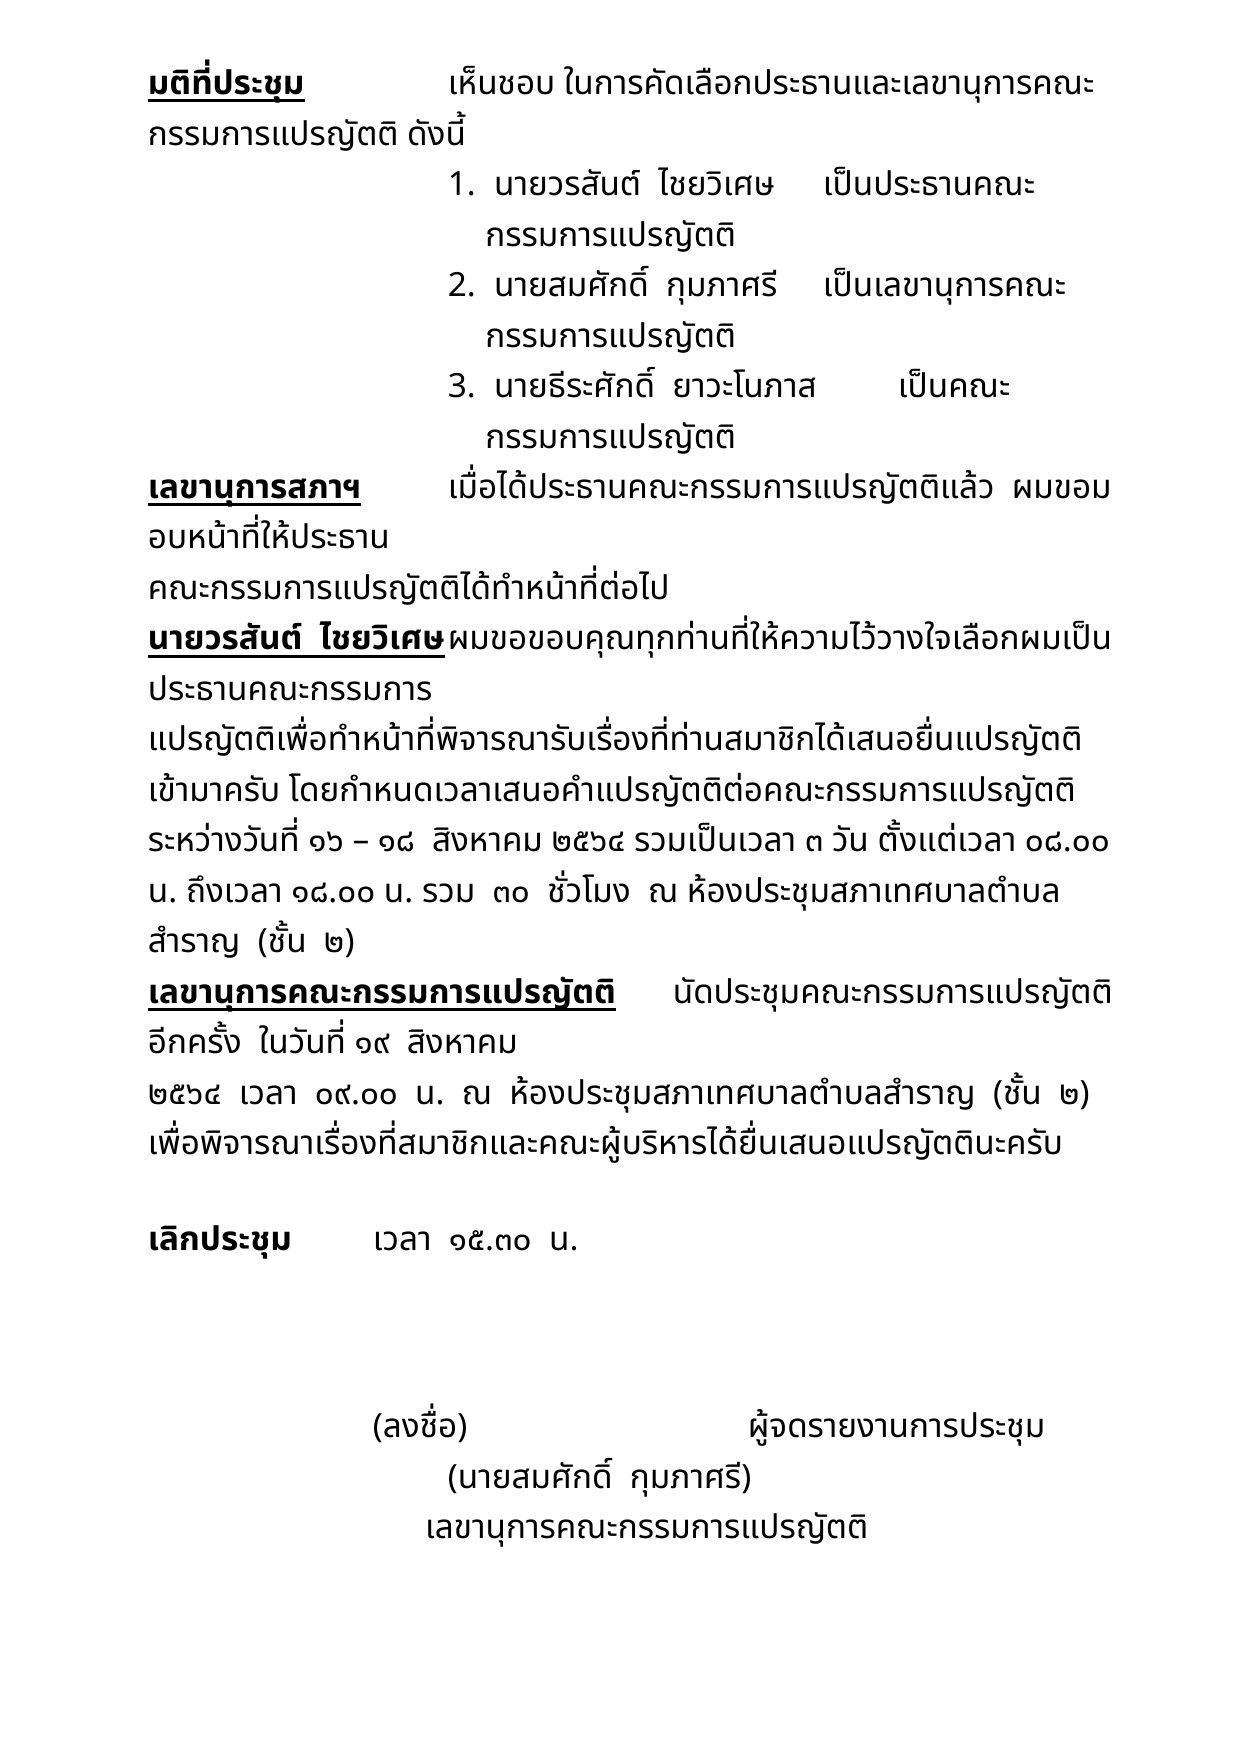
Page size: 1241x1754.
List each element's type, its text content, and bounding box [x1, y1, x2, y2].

list นายธีระศักดิ์ ยาวะโนภาส เป็นคณะกรรมการแปรญัตติ [448, 362, 1122, 463]
list นายวรสันต์ ไชยวิเศษ เป็นประธานคณะกรรมการแปรญัตติ [448, 160, 1122, 261]
text เลิกประชุม เวลา ๑๕.๓๐ น. [148, 1215, 1122, 1266]
text แปรญัตติเพื่อทำหน้าที่พิจารณารับเรื่องที่ท่านสมาชิกได้เสนอยื่นแปรญัตติเข้ามาครับ โดยกำหนดเวลาเสนอคำแปรญัตติต่อคณะกรรมการแปรญัตติ ระหว่างวันที่ ๑๖ – ๑๘ สิงหาคม ๒๕๖๔ รวมเป็นเวลา ๓ วัน ตั้งแต่เวลา ๐๘.๐๐ น. ถึงเวลา ๑๘.๐๐ น. รวม ๓๐ ชั่วโมง ณ ห้องประชุมสภาเทศบาลตำบลสำราญ (ชั้น ๒) [148, 715, 1122, 968]
text คณะกรรมการแปรญัตติได้ทำหน้าที่ต่อไป [148, 564, 1122, 614]
text เลขานุการคณะกรรมการแปรญัตติ นัดประชุมคณะกรรมการแปรญัตติอีกครั้ง ในวันที่ ๑๙ สิงหาคม [148, 968, 1122, 1069]
text ๒๕๖๔ เวลา ๐๙.๐๐ น. ณ ห้องประชุมสภาเทศบาลตำบลสำราญ (ชั้น ๒) เพื่อพิจารณาเรื่องที่สมาชิกและคณะผู้บริหารได้ยื่นเสนอแปรญัตตินะครับ [148, 1069, 1122, 1170]
text เลขานุการสภาฯ เมื่อได้ประธานคณะกรรมการแปรญัตติแล้ว ผมขอมอบหน้าที่ให้ประธาน [148, 463, 1122, 564]
text (นายสมศักดิ์ กุมภาศรี) [148, 1453, 1122, 1503]
list นายสมศักดิ์ กุมภาศรี เป็นเลขานุการคณะกรรมการแปรญัตติ [448, 261, 1122, 362]
text (ลงชื่อ) ผู้จดรายงานการประชุม [148, 1402, 1122, 1453]
text เลขานุการคณะกรรมการแปรญัตติ [148, 1503, 1122, 1554]
text มติที่ประชุม เห็นชอบ ในการคัดเลือกประธานและเลขานุการคณะกรรมการแปรญัตติ ดังนี้ [148, 59, 1122, 160]
text นายวรสันต์ ไชยวิเศษ ผมขอขอบคุณทุกท่านที่ให้ความไว้วางใจเลือกผมเป็นประธานคณะกรรมการ [148, 614, 1122, 715]
